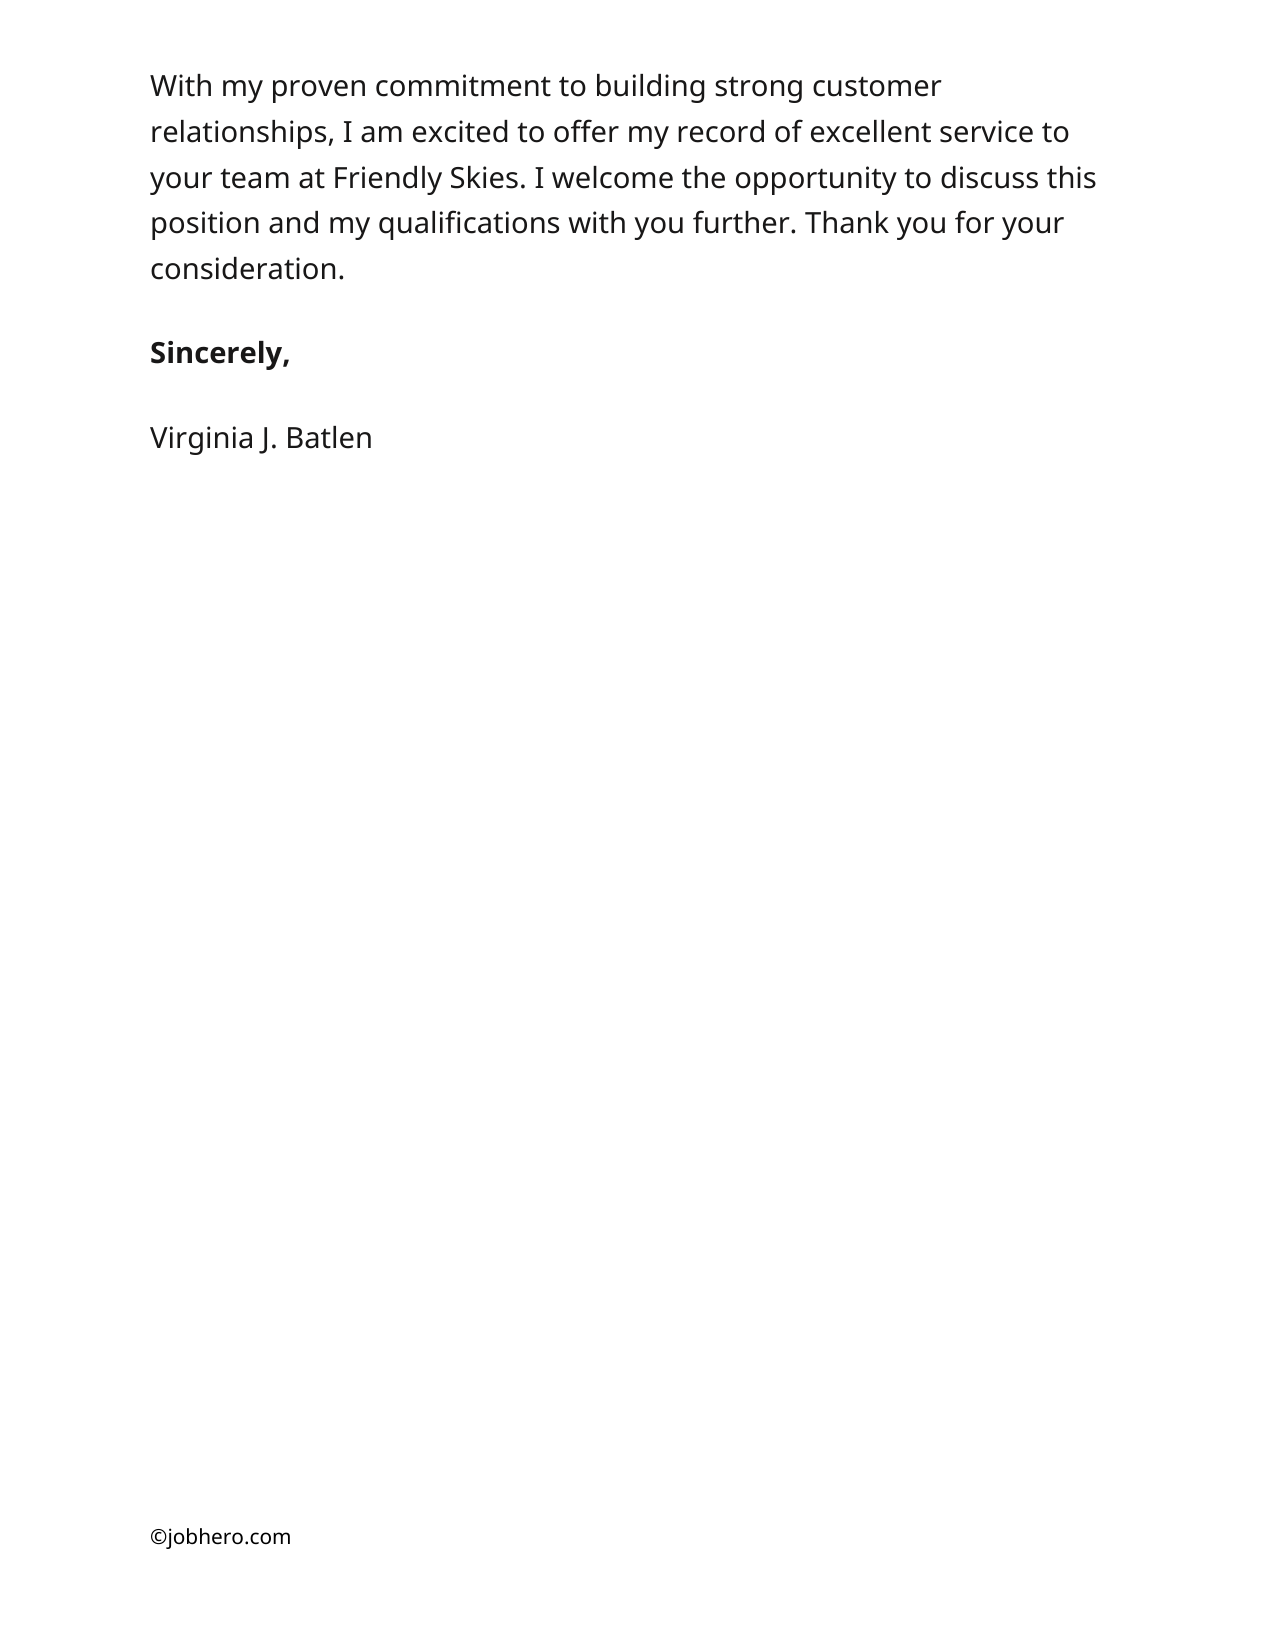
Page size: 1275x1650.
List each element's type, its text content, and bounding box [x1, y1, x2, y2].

text Sincerely, [150, 333, 1125, 372]
text Virginia J. Batlen [150, 417, 1125, 457]
text With my proven commitment to building strong customer relationships, I am excited to offer my record of excellent service to your team at Friendly Skies. I welcome the opportunity to discuss this position and my qualifications with you further. Thank you for your consideration. [150, 66, 1125, 288]
